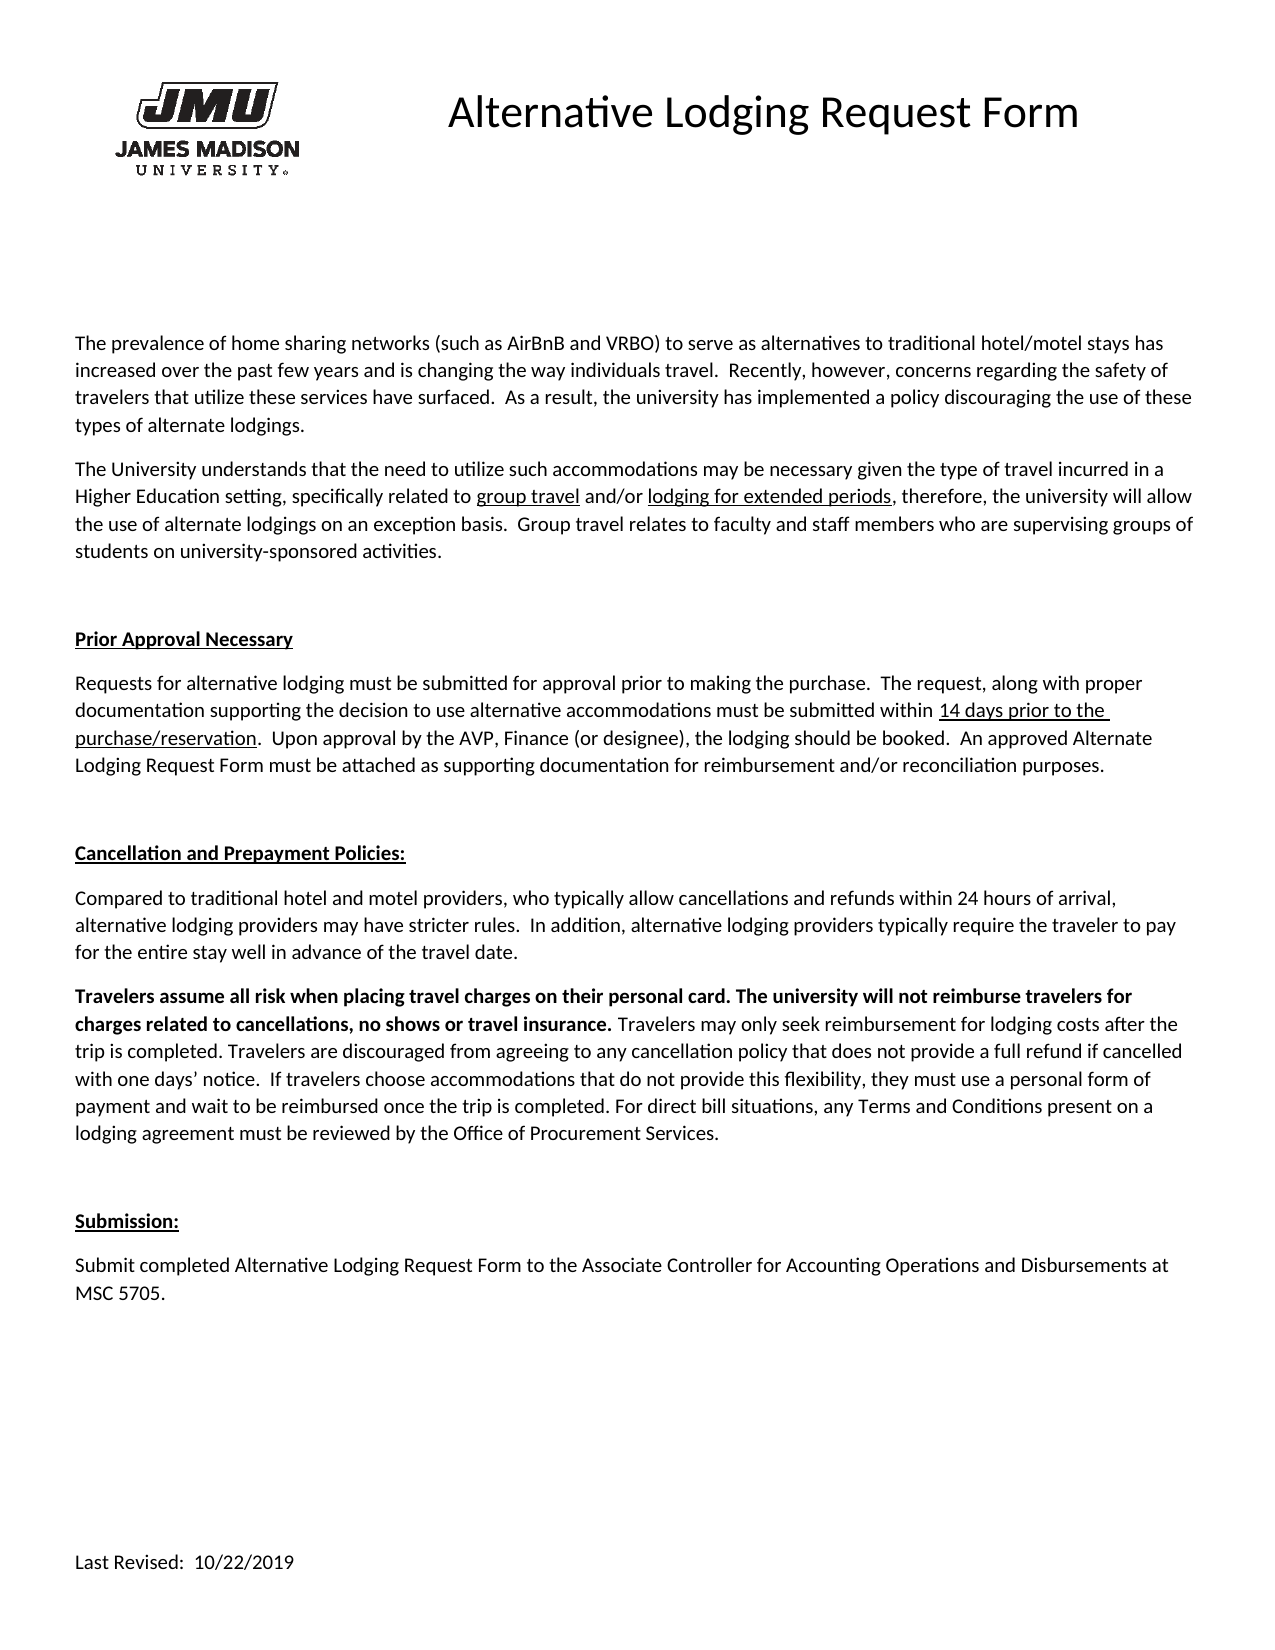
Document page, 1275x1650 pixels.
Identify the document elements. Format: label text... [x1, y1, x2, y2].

text Submit completed Alternative Lodging Request Form to the Associate Controller for Accounting Operations and Disbursements at MSC 5705. [75, 1253, 1200, 1306]
text Prior Approval Necessary [75, 626, 1200, 652]
text Submission: [75, 1209, 1200, 1234]
text The prevalence of home sharing networks (such as AirBnB and VRBO) to serve as alternatives to traditional hotel/motel stays has increased over the past few years and is changing the way individuals travel. Recently, however, concerns regarding the safety of travelers that utilize these services have surfaced. As a result, the university has implemented a policy discouraging the use of these types of alternate lodgings. [75, 330, 1200, 437]
text Compared to traditional hotel and motel providers, who typically allow cancellations and refunds within 24 hours of arrival, alternative lodging providers may have stricter rules. In addition, alternative lodging providers typically require the traveler to pay for the entire stay well in advance of the travel date. [75, 885, 1200, 965]
text Requests for alternative lodging must be submitted for approval prior to making the purchase. The request, along with proper documentation supporting the decision to use alternative accommodations must be submitted within 14 days prior to the purchase/reservation. Upon approval by the AVP, Finance (or designee), the lodging should be booked. An approved Alternate Lodging Request Form must be attached as supporting documentation for reimbursement and/or reconciliation purposes. [75, 670, 1200, 778]
text Cancellation and Prepayment Policies: [75, 841, 1200, 866]
text Travelers assume all risk when placing travel charges on their personal card. The university will not reimburse travelers for charges related to cancellations, no shows or travel insurance. Travelers may only seek reimbursement for lodging costs after the trip is completed. Travelers are discouraged from agreeing to any cancellation policy that does not provide a full refund if cancelled with one days’ notice. If travelers choose accommodations that do not provide this flexibility, they must use a personal form of payment and wait to be reimbursed once the trip is completed. For direct bill situations, any Terms and Conditions present on a lodging agreement must be reviewed by the Office of Procurement Services. [75, 983, 1200, 1146]
text The University understands that the need to utilize such accommodations may be necessary given the type of travel incurred in a Higher Education setting, specifically related to group travel and/or lodging for extended periods, therefore, the university will allow the use of alternate lodgings on an exception basis. Group travel relates to faculty and staff members who are supervising groups of students on university-sponsored activities. [75, 456, 1200, 563]
picture [75, 75, 338, 189]
